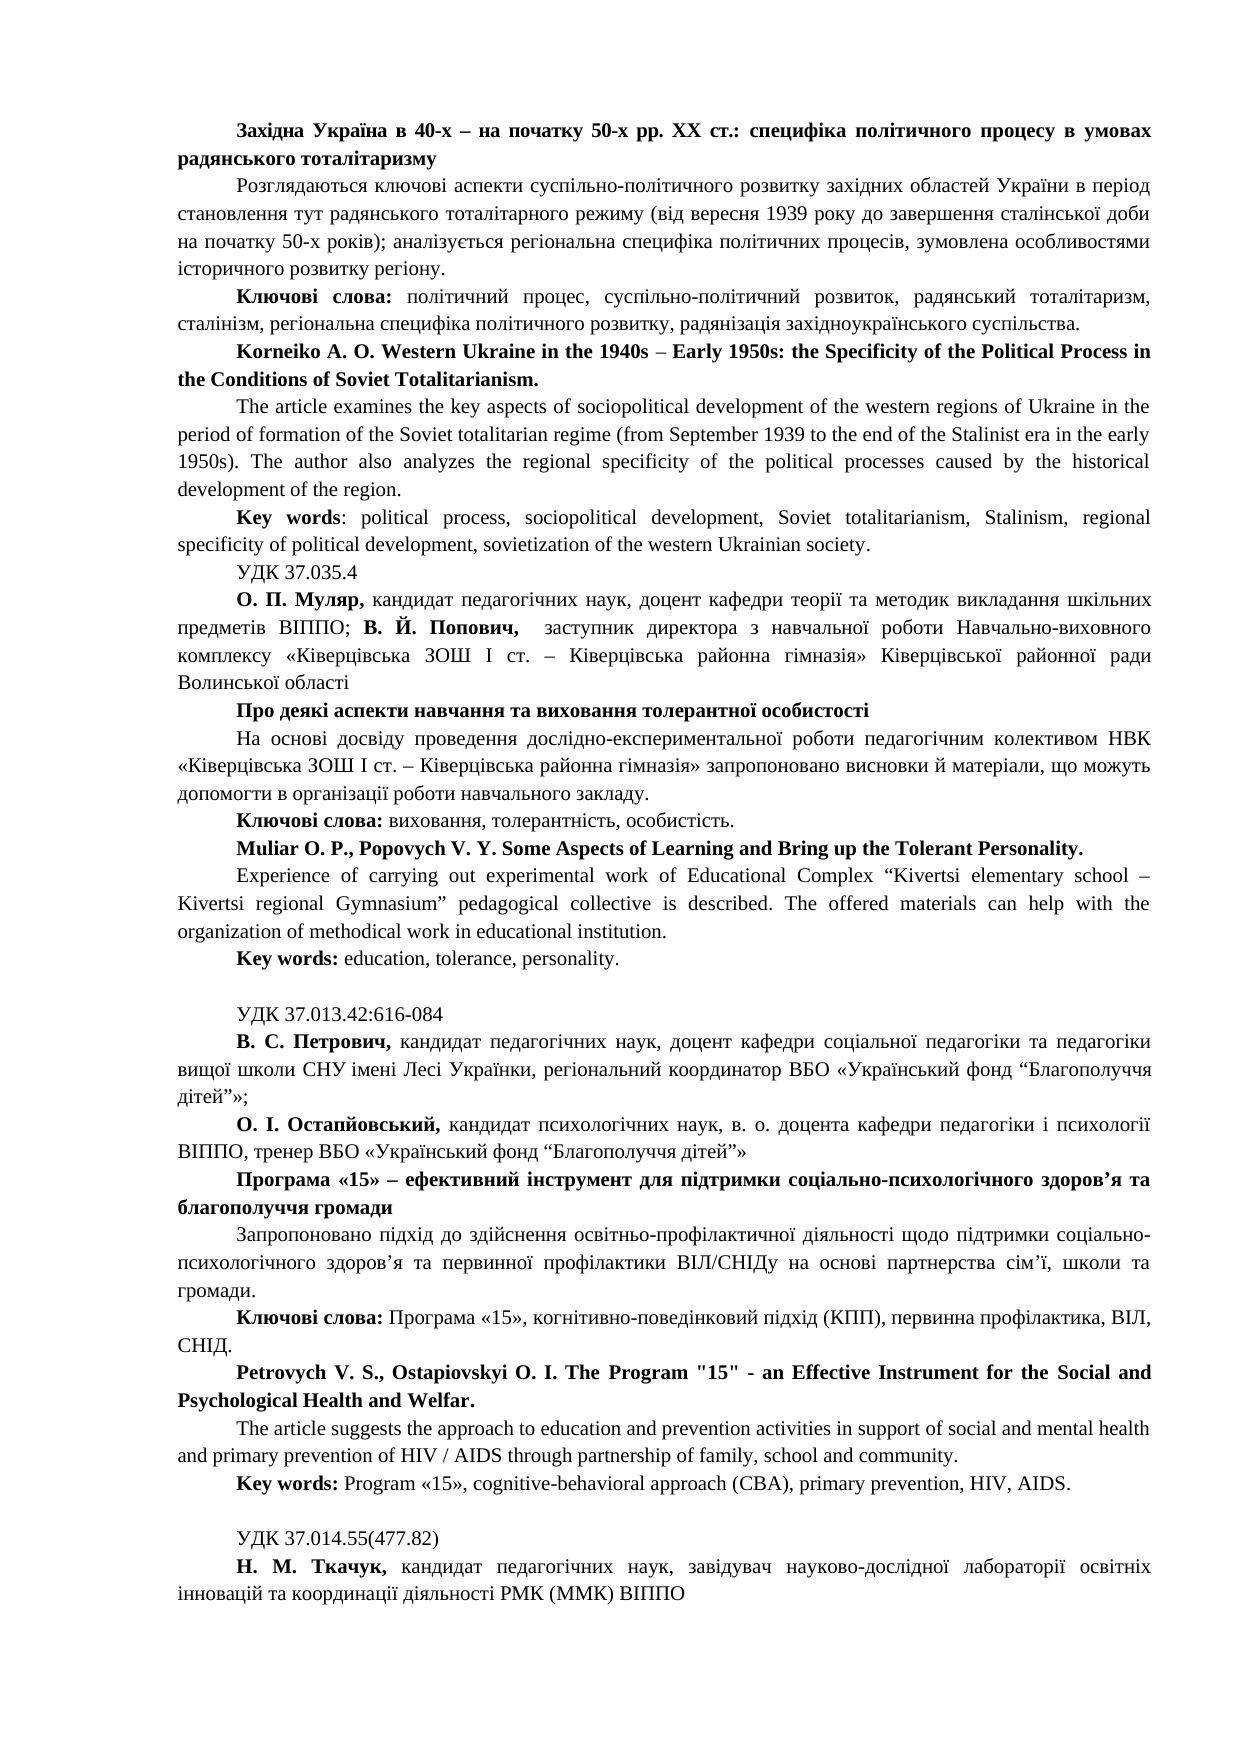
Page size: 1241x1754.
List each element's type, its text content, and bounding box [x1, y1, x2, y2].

list УДК 37.013.42:616-084 [177, 1001, 1152, 1026]
list О. І. Остапйовський, кандидат психологічних наук, в. о. доцента кафедри педагогіки і психології ВІППО, тренер ВБО «Український фонд “Благополуччя дітей”» [177, 1112, 1152, 1163]
list The article suggests the approach to education and prevention activities in support of social and mental health and primary prevention of HIV / AIDS through partnership of family, school and community. [177, 1416, 1152, 1467]
list Запропоновано підхід до здійснення освітньо-профілактичної діяльності щодо підтримки соціально-психологічного здоров’я та первинної профілактики ВІЛ/СНІДу на основі партнерства сім’ї, школи та громади. [177, 1222, 1152, 1302]
list The article examines the key aspects of sociopolitical development of the western regions of Ukraine in the period of formation of the Soviet totalitarian regime (from September 1939 to the end of the Stalinist era in the early 1950s). The author also analyzes the regional specificity of the political processes caused by the historical development of the region. [177, 394, 1152, 501]
list Ключові слова: виховання, толерантність, особистість. [177, 808, 1152, 832]
list Key words: political process, sociopolitical development, Soviet totalitarianism, Stalinism, regional specificity of political development, sovietization of the western Ukrainian society. [177, 504, 1152, 556]
list Програма «15» – ефективний інструмент для підтримки соціально-психологічного здоров’я та благополуччя громади [177, 1167, 1152, 1219]
list УДК 37.014.55(477.82) [177, 1526, 1152, 1550]
list Key words: education, tolerance, personality. [177, 946, 1152, 970]
list Західна Україна в 40-х – на початку 50-х рр. ХХ ст.: специфіка політичного процесу в умовах радянського тоталітаризму [177, 118, 1152, 170]
list В. С. Петрович, кандидат педагогічних наук, доцент кафедри соціальної педагогіки та педагогіки вищої школи СНУ імені Лесі Українки, регіональний координатор ВБО «Український фонд “Благополуччя дітей”»; [177, 1029, 1152, 1108]
list Petrovych V. S., Ostapiovskyi O. I. The program "15" - an Effective Instrument for the social and psychological health and welfar. [177, 1360, 1152, 1412]
list Experience of carrying out experimental work of Educational Complex “Kivertsi elementary school – Kivertsi regional Gymnasium” pedagogical collective is described. The offered materials can help with the organization of methodical work in educational institution. [177, 863, 1152, 943]
list О. П. Муляр, кандидат педагогічних наук, доцент кафедри теорії та методик викладання шкільних предметів ВІППО; В. Й. Попович, заступник директора з навчальної роботи Навчально-виховного комплексу «Ківерцівська ЗОШ І ст. – Ківерцівська районна гімназія» Ківерцівської районної ради Волинської області [177, 587, 1152, 694]
list Korneiko A. O. Western Ukraine in the 1940s – Early 1950s: the Specificity of the Political Process in the Conditions of Soviet Totalitarianism. [177, 339, 1152, 391]
list Розглядаються ключові аспекти суспільно-політичного розвитку західних областей України в період становлення тут радянського тоталітарного режиму (від вересня 1939 року до завершення сталінської доби на початку 50-х років); аналізується регіональна специфіка політичних процесів, зумовлена особливостями історичного розвитку регіону. [177, 173, 1152, 280]
list Muliar O. P., Popovych V. Y. Some Aspects of Learning and Bring up the Tolerant Personality. [177, 836, 1152, 860]
list Ключові слова: політичний процес, суспільно-політичний розвиток, радянський тоталітаризм, сталінізм, регіональна специфіка політичного розвитку, радянізація західноукраїнського суспільства. [177, 284, 1152, 335]
list Про деякі аспекти навчання та виховання толерантної особистості [177, 698, 1152, 722]
list Key words: program «15», cognitive-behavioral approach (СВА), primary prevention, HIV, AIDS. [177, 1471, 1152, 1495]
list УДК 37.035.4 [177, 560, 1152, 584]
list Н. М. Ткачук, кандидат педагогічних наук, завідувач науково-дослідної лабораторії освітніх інновацій та координації діяльності РМК (ММК) ВІППО [177, 1553, 1152, 1605]
list На основі досвіду проведення дослідно-експериментальної роботи педагогічним колективом НВК «Ківерцівська ЗОШ І ст. – Ківерцівська районна гімназія» запропоновано висновки й матеріали, що можуть допомогти в організації роботи навчального закладу. [177, 725, 1152, 805]
list Ключові слова: Програма «15», когнітивно-поведінковий підхід (КПП), первинна профілактика, ВІЛ, СНІД. [177, 1305, 1152, 1357]
